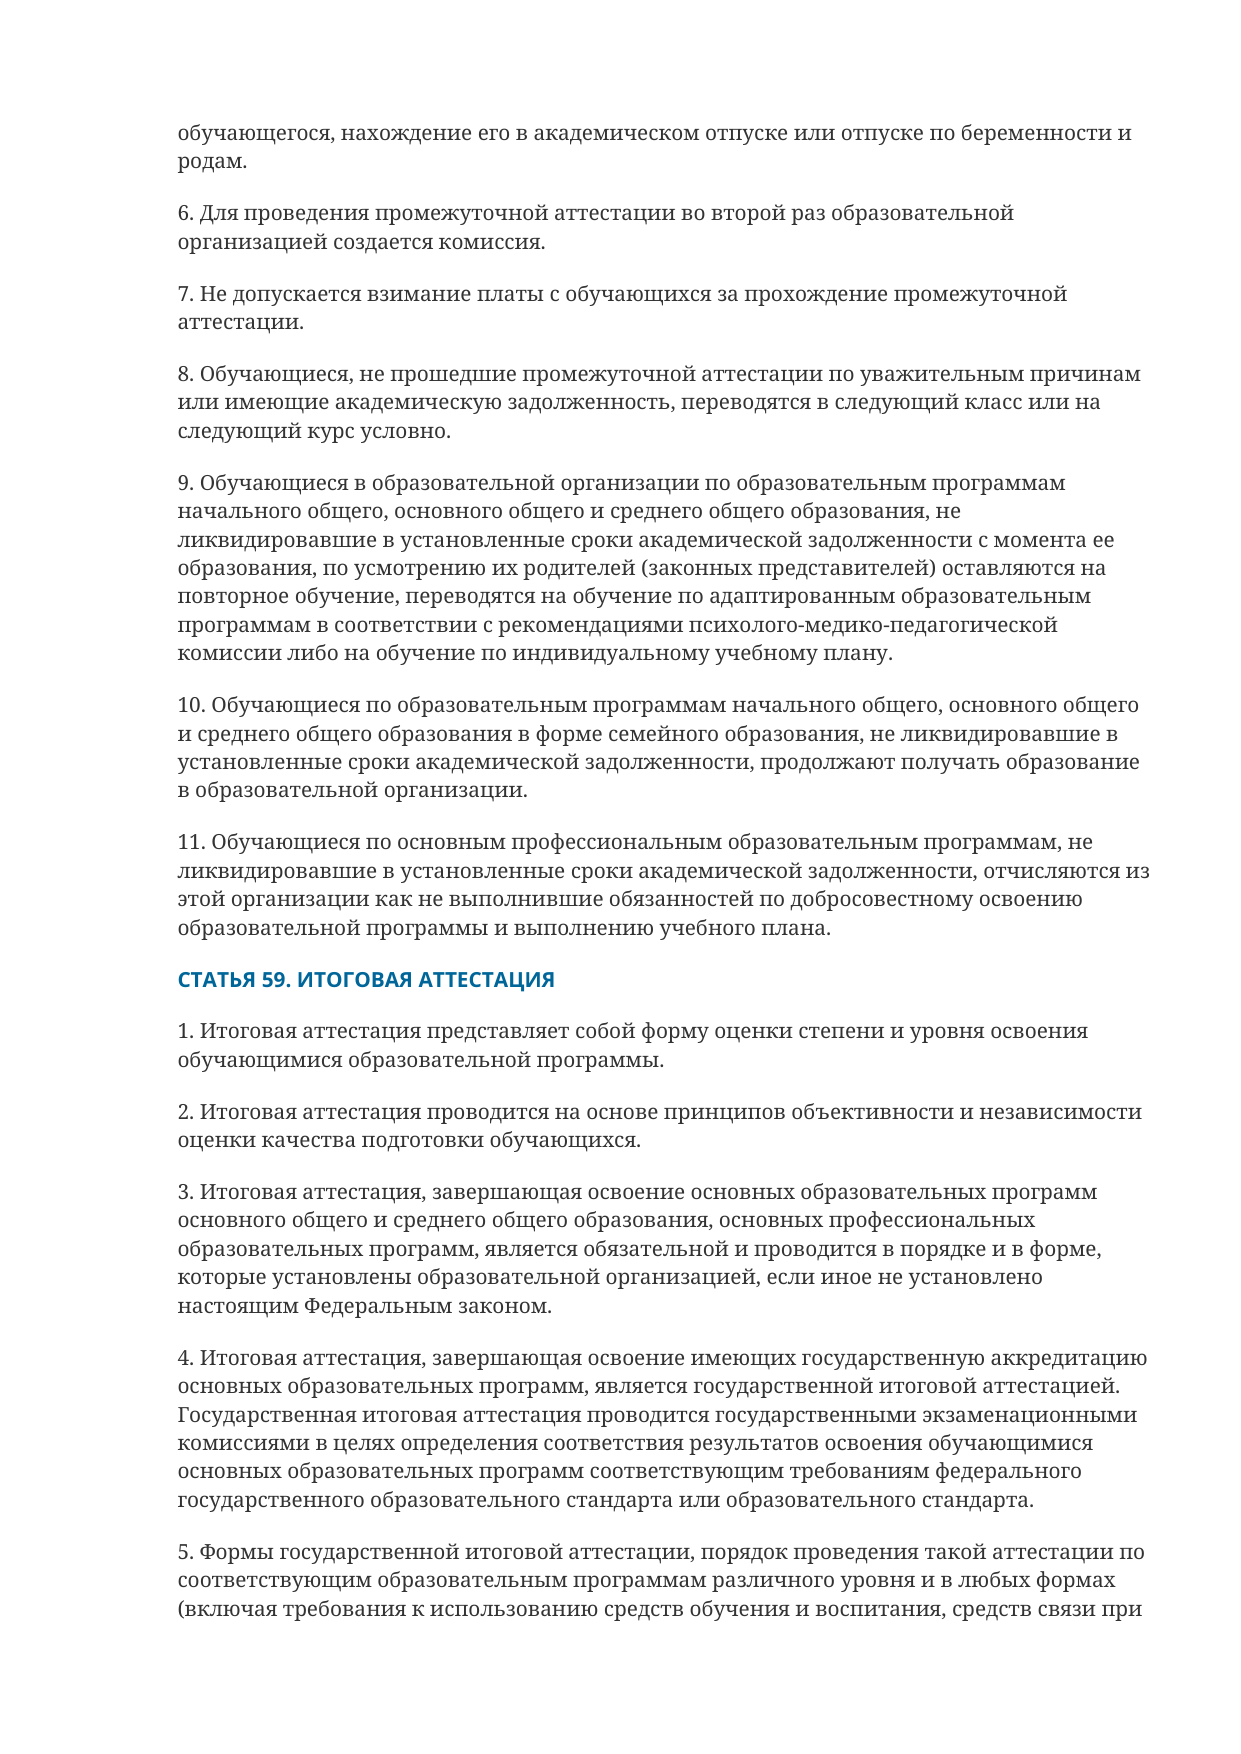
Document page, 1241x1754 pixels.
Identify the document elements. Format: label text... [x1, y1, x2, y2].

text 11. Обучающиеся по основным профессиональным образовательным программам, не ликвидировавшие в установленные сроки академической задолженности, отчисляются из этой организации как не выполнившие обязанностей по добросовестному освоению образовательной программы и выполнению учебного плана. [177, 827, 1152, 941]
text 2. Итоговая аттестация проводится на основе принципов объективности и независимости оценки качества подготовки обучающихся. [177, 1097, 1152, 1154]
text 8. Обучающиеся, не прошедшие промежуточной аттестации по уважительным причинам или имеющие академическую задолженность, переводятся в следующий класс или на следующий курс условно. [177, 359, 1152, 444]
text 4. Итоговая аттестация, завершающая освоение имеющих государственную аккредитацию основных образовательных программ, является государственной итоговой аттестацией. Государственная итоговая аттестация проводится государственными экзаменационными комиссиями в целях определения соответствия результатов освоения обучающимися основных образовательных программ соответствующим требованиям федерального государственного образовательного стандарта или образовательного стандарта. [177, 1343, 1152, 1513]
text 1. Итоговая аттестация представляет собой форму оценки степени и уровня освоения обучающимися образовательной программы. [177, 1017, 1152, 1073]
text СТАТЬЯ 59. ИТОГОВАЯ АТТЕСТАЦИЯ [177, 965, 1152, 993]
text 9. Обучающиеся в образовательной организации по образовательным программам начального общего, основного общего и среднего общего образования, не ликвидировавшие в установленные сроки академической задолженности с момента ее образования, по усмотрению их родителей (законных представителей) оставляются на повторное обучение, переводятся на обучение по адаптированным образовательным программам в соответствии с рекомендациями психолого-медико-педагогической комиссии либо на обучение по индивидуальному учебному плану. [177, 468, 1152, 667]
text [177, 1537, 1152, 1622]
text 10. Обучающиеся по образовательным программам начального общего, основного общего и среднего общего образования в форме семейного образования, не ликвидировавшие в установленные сроки академической задолженности, продолжают получать образование в образовательной организации. [177, 690, 1152, 804]
text 3. Итоговая аттестация, завершающая освоение основных образовательных программ основного общего и среднего общего образования, основных профессиональных образовательных программ, является обязательной и проводится в порядке и в форме, которые установлены образовательной организацией, если иное не установлено настоящим Федеральным законом. [177, 1177, 1152, 1319]
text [177, 118, 1152, 175]
text 6. Для проведения промежуточной аттестации во второй раз образовательной организацией создается комиссия. [177, 198, 1152, 255]
text 7. Не допускается взимание платы с обучающихся за прохождение промежуточной аттестации. [177, 279, 1152, 336]
